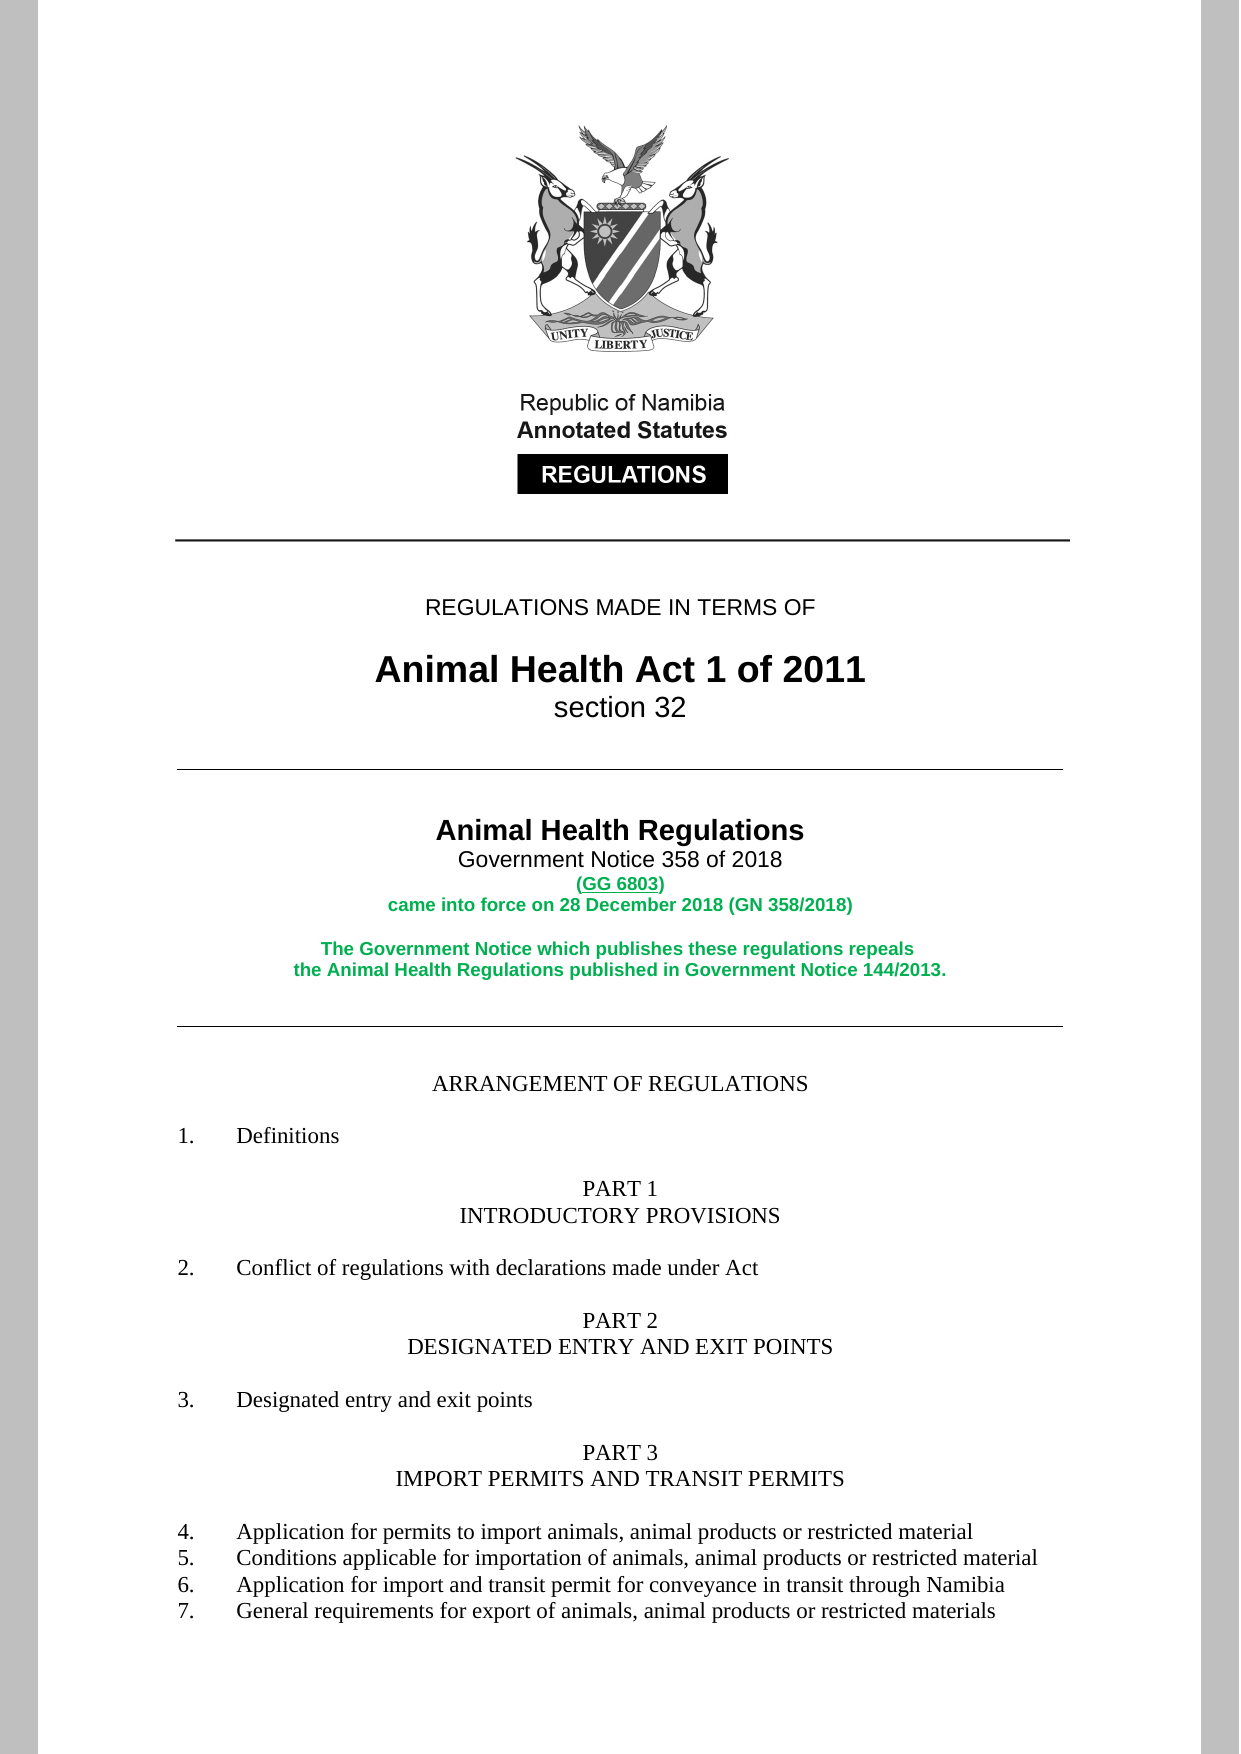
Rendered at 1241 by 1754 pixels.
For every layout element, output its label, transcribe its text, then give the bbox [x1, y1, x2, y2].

text (GG 6803) [177, 873, 1063, 894]
text 1. Definitions [177, 1123, 1063, 1149]
text Animal Health Act 1 of 2011 [177, 647, 1063, 690]
text 2. Conflict of regulations with declarations made under Act [177, 1254, 1063, 1281]
text PART 2 [177, 1307, 1063, 1333]
text Animal Health Regulations [177, 813, 1063, 846]
text DESIGNATED ENTRY AND EXIT POINTS [177, 1333, 1063, 1360]
text 4. Application for permits to import animals, animal products or restricted material [177, 1518, 1063, 1544]
text 6. Application for import and transit permit for conveyance in transit through Namibia [177, 1571, 1063, 1597]
text The Government Notice which publishes these regulations repeals the Animal Health Regulations published in Government Notice 144/2013. [177, 937, 1063, 981]
text 3. Designated entry and exit points [177, 1386, 1063, 1412]
picture [0, 0, 1241, 551]
text INTRODUCTORY PROVISIONS [177, 1202, 1063, 1228]
text section 32 [177, 690, 1063, 723]
text ARRANGEMENT OF REGULATIONS [177, 1070, 1063, 1096]
text 5. Conditions applicable for importation of animals, animal products or restricted material [177, 1544, 1063, 1571]
text IMPORT PERMITS AND TRANSIT PERMITS [177, 1465, 1063, 1492]
text 7. General requirements for export of animals, animal products or restricted materials [177, 1597, 1063, 1623]
text PART 3 [177, 1439, 1063, 1465]
text REGULATIONS MADE IN TERMS OF [177, 594, 1063, 620]
text came into force on 28 December 2018 (GN 358/2018) [177, 894, 1063, 916]
text PART 1 [177, 1175, 1063, 1202]
text Government Notice 358 of 2018 [177, 846, 1063, 873]
